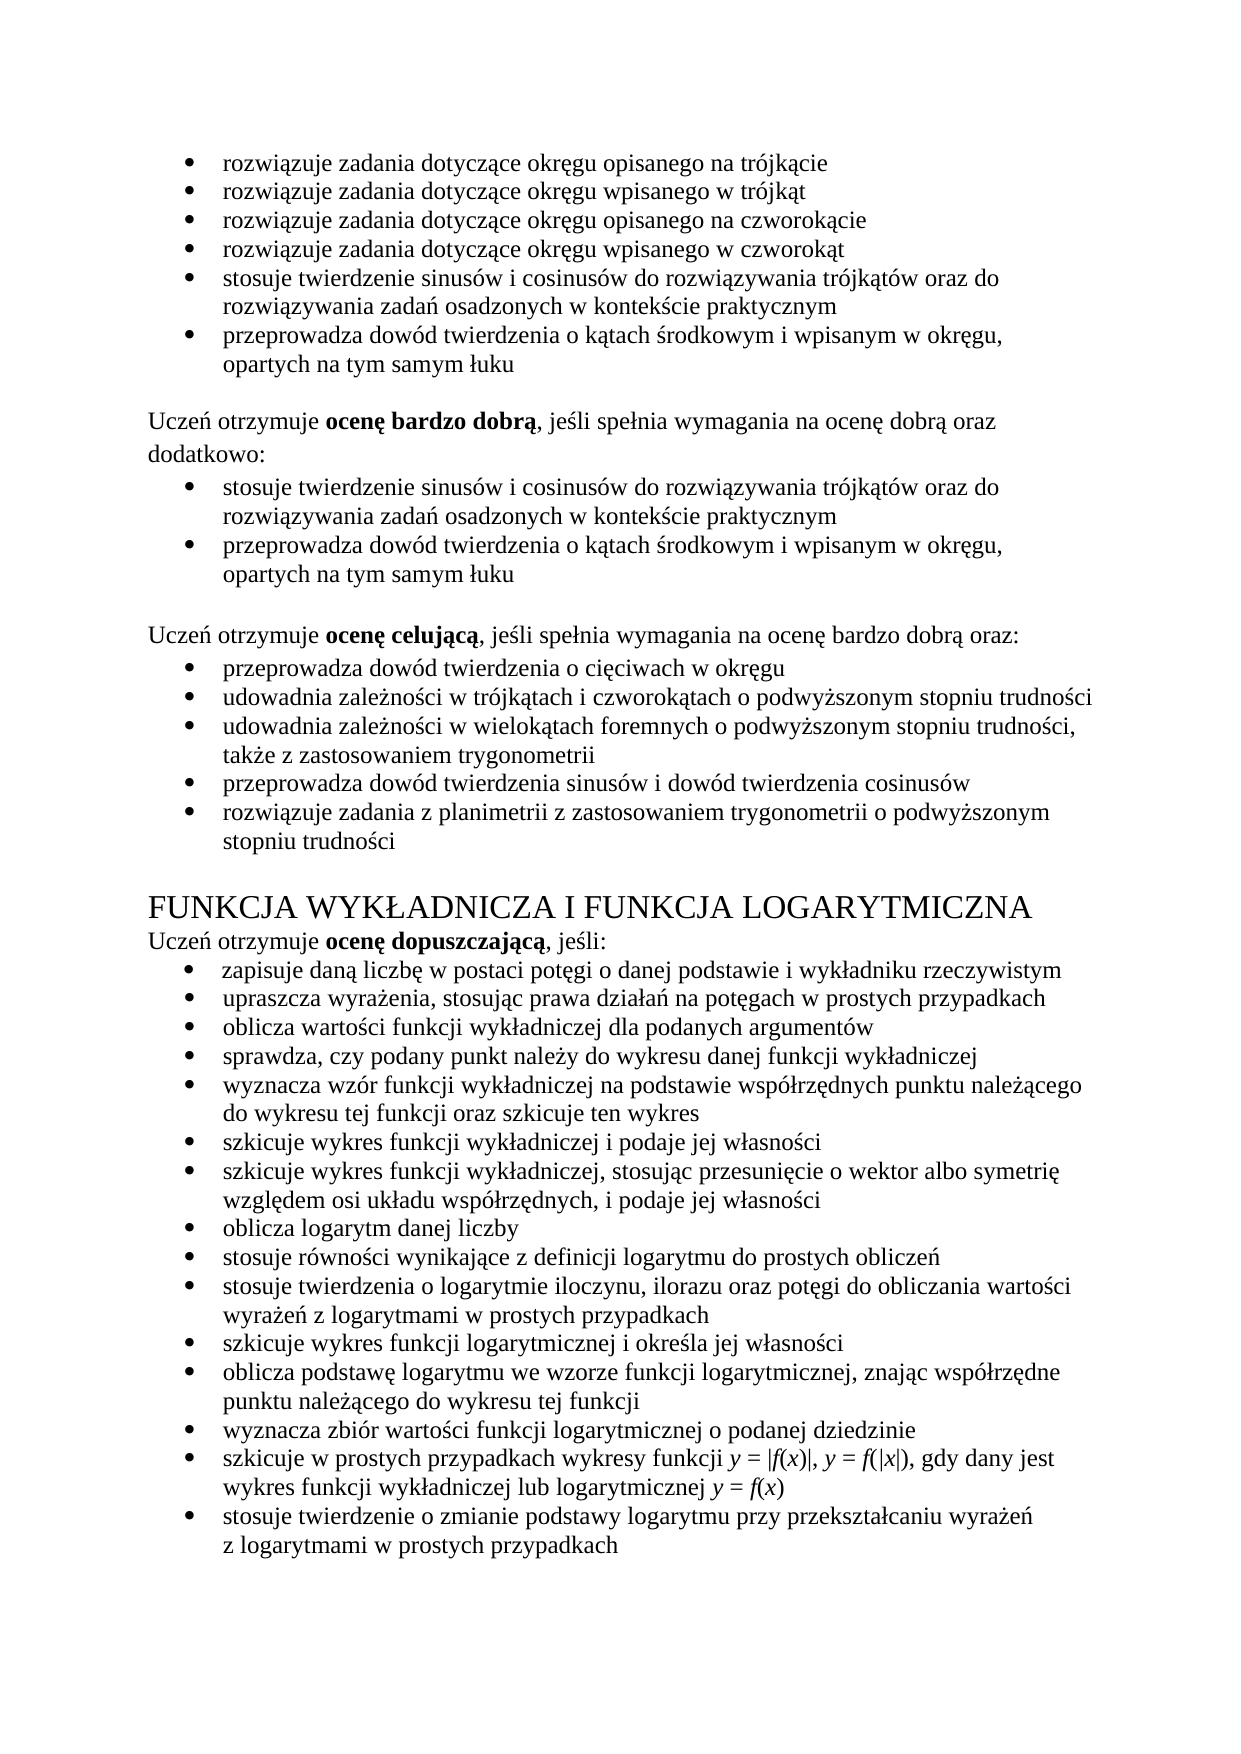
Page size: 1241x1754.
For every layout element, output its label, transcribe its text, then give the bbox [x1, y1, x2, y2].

list przeprowadza dowód twierdzenia o cięciwach w okręgu [185, 653, 1093, 682]
list stosuje równości wynikające z definicji logarytmu do prostych obliczeń [185, 1242, 1093, 1271]
list szkicuje wykres funkcji wykładniczej, stosując przesunięcie o wektor albo symetrię względem osi układu współrzędnych, i podaje jej własności [185, 1156, 1093, 1213]
list oblicza podstawę logarytmu we wzorze funkcji logarytmicznej, znając współrzędne punktu należącego do wykresu tej funkcji [185, 1357, 1093, 1415]
list przeprowadza dowód twierdzenia sinusów i dowód twierdzenia cosinusów [185, 768, 1093, 797]
text Uczeń otrzymuje ocenę celującą, jeśli spełnia wymagania na ocenę bardzo dobrą oraz: [148, 620, 1093, 649]
list wyznacza zbiór wartości funkcji logarytmicznej o podanej dziedzinie [185, 1415, 1093, 1443]
list oblicza wartości funkcji wykładniczej dla podanych argumentów [185, 1012, 1093, 1041]
text FUNKCJA WYKŁADNICZA I FUNKCJA LOGARYTMICZNA Uczeń otrzymuje ocenę dopuszczającą, jeśli: [148, 888, 1093, 955]
list udowadnia zależności w wielokątach foremnych o podwyższonym stopniu trudności, także z zastosowaniem trygonometrii [185, 711, 1093, 768]
list szkicuje wykres funkcji wykładniczej i podaje jej własności [185, 1127, 1093, 1156]
list stosuje twierdzenie o zmianie podstawy logarytmu przy przekształcaniu wyrażeń z logarytmami w prostych przypadkach [185, 1501, 1093, 1558]
list udowadnia zależności w trójkątach i czworokątach o podwyższonym stopniu trudności [185, 682, 1093, 711]
list rozwiązuje zadania z planimetrii z zastosowaniem trygonometrii o podwyższonym stopniu trudności [185, 797, 1093, 855]
list szkicuje wykres funkcji logarytmicznej i określa jej własności [185, 1328, 1093, 1357]
list rozwiązuje zadania dotyczące okręgu wpisanego w czworokąt [185, 234, 1093, 263]
list upraszcza wyrażenia, stosując prawa działań na potęgach w prostych przypadkach [185, 983, 1093, 1012]
list stosuje twierdzenie sinusów i cosinusów do rozwiązywania trójkątów oraz do rozwiązywania zadań osadzonych w kontekście praktycznym [185, 472, 1093, 530]
list przeprowadza dowód twierdzenia o kątach środkowym i wpisanym w okręgu, opartych na tym samym łuku [185, 320, 1093, 378]
list sprawdza, czy podany punkt należy do wykresu danej funkcji wykładniczej [185, 1041, 1093, 1070]
list rozwiązuje zadania dotyczące okręgu opisanego na czworokącie [185, 205, 1093, 234]
list rozwiązuje zadania dotyczące okręgu wpisanego w trójkąt [185, 176, 1093, 205]
list przeprowadza dowód twierdzenia o kątach środkowym i wpisanym w okręgu, opartych na tym samym łuku [185, 530, 1093, 587]
list stosuje twierdzenia o logarytmie iloczynu, ilorazu oraz potęgi do obliczania wartości wyrażeń z logarytmami w prostych przypadkach [185, 1271, 1093, 1328]
list wyznacza wzór funkcji wykładniczej na podstawie współrzędnych punktu należącego do wykresu tej funkcji oraz szkicuje ten wykres [185, 1070, 1093, 1127]
list stosuje twierdzenie sinusów i cosinusów do rozwiązywania trójkątów oraz do rozwiązywania zadań osadzonych w kontekście praktycznym [185, 263, 1093, 320]
list szkicuje w prostych przypadkach wykresy funkcji y = |f(x)|, y = f(|x|), gdy dany jest wykres funkcji wykładniczej lub logarytmicznej y = f(x) [185, 1443, 1093, 1501]
text Uczeń otrzymuje ocenę bardzo dobrą, jeśli spełnia wymagania na ocenę dobrą oraz dodatkowo: [148, 406, 1093, 468]
list zapisuje daną liczbę w postaci potęgi o danej podstawie i wykładniku rzeczywistym [184, 955, 1093, 983]
list oblicza logarytm danej liczby [185, 1213, 1093, 1242]
list rozwiązuje zadania dotyczące okręgu opisanego na trójkącie [185, 148, 1093, 176]
